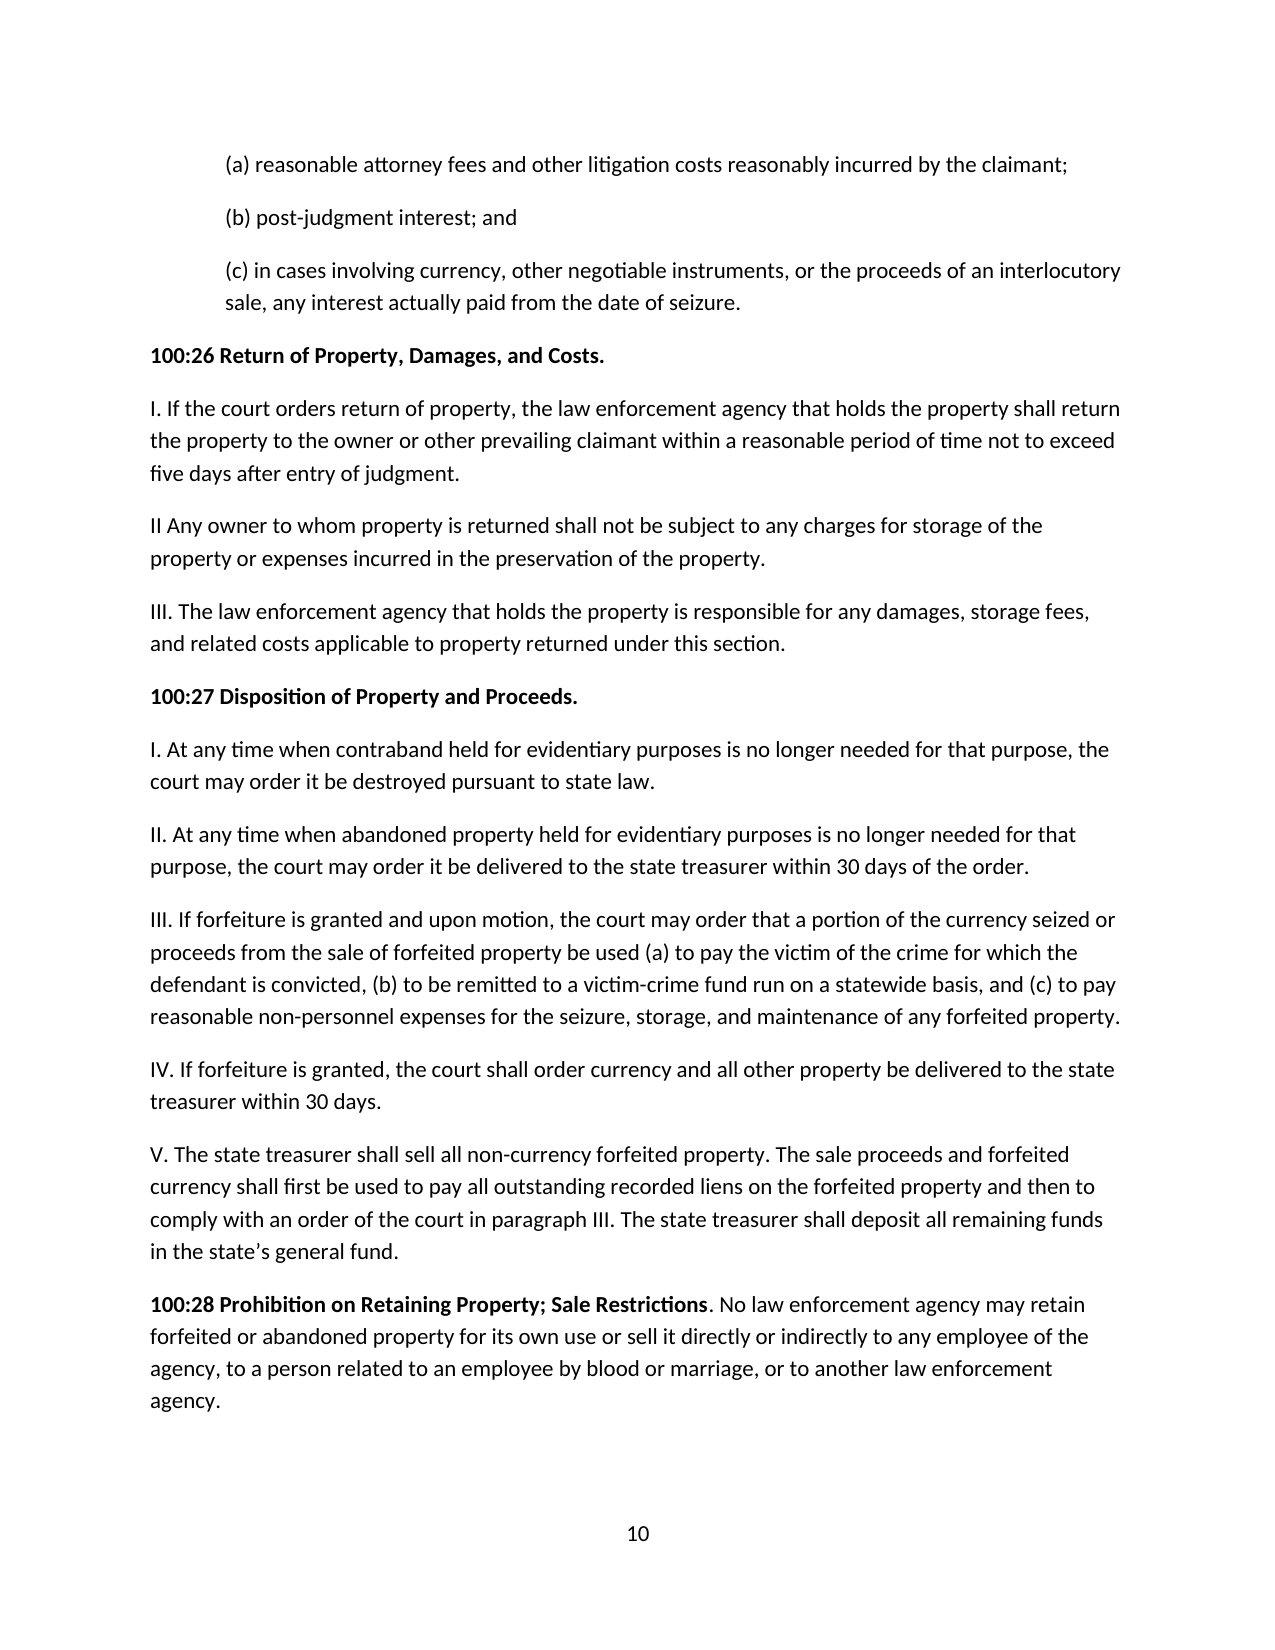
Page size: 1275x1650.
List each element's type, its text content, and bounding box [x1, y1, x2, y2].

text II. At any time when abandoned property held for evidentiary purposes is no longer needed for that purpose, the court may order it be delivered to the state treasurer within 30 days of the order. [150, 820, 1125, 881]
text I. If the court orders return of property, the law enforcement agency that holds the property shall return the property to the owner or other prevailing claimant within a reasonable period of time not to exceed five days after entry of judgment. [150, 394, 1125, 487]
text (c) in cases involving currency, other negotiable instruments, or the proceeds of an interlocutory sale, any interest actually paid from the date of seizure. [225, 256, 1125, 316]
text IV. If forfeiture is granted, the court shall order currency and all other property be delivered to the state treasurer within 30 days. [150, 1055, 1125, 1115]
text (b) post-judgment interest; and [150, 203, 1125, 231]
text 100:27 Disposition of Property and Proceeds. [150, 682, 1125, 710]
text V. The state treasurer shall sell all non-currency forfeited property. The sale proceeds and forfeited currency shall first be used to pay all outstanding recorded liens on the forfeited property and then to comply with an order of the court in paragraph III. The state treasurer shall deposit all remaining funds in the state’s general fund. [150, 1140, 1125, 1265]
text III. The law enforcement agency that holds the property is responsible for any damages, storage fees, and related costs applicable to property returned under this section. [150, 597, 1125, 657]
text 100:28 Prohibition on Retaining Property; Sale Restrictions. No law enforcement agency may retain forfeited or abandoned property for its own use or sell it directly or indirectly to any employee of the agency, to a person related to an employee by blood or marriage, or to another law enforcement agency. [150, 1290, 1125, 1414]
text III. If forfeiture is granted and upon motion, the court may order that a portion of the currency seized or proceeds from the sale of forfeited property be used (a) to pay the victim of the crime for which the defendant is convicted, (b) to be remitted to a victim-crime fund run on a statewide basis, and (c) to pay reasonable non-personnel expenses for the seizure, storage, and maintenance of any forfeited property. [150, 906, 1125, 1030]
text II Any owner to whom property is returned shall not be subject to any charges for storage of the property or expenses incurred in the preservation of the property. [150, 512, 1125, 572]
text 100:26 Return of Property, Damages, and Costs. [150, 341, 1125, 369]
text (a) reasonable attorney fees and other litigation costs reasonably incurred by the claimant; [150, 150, 1125, 178]
text I. At any time when contraband held for evidentiary purposes is no longer needed for that purpose, the court may order it be destroyed pursuant to state law. [150, 735, 1125, 795]
